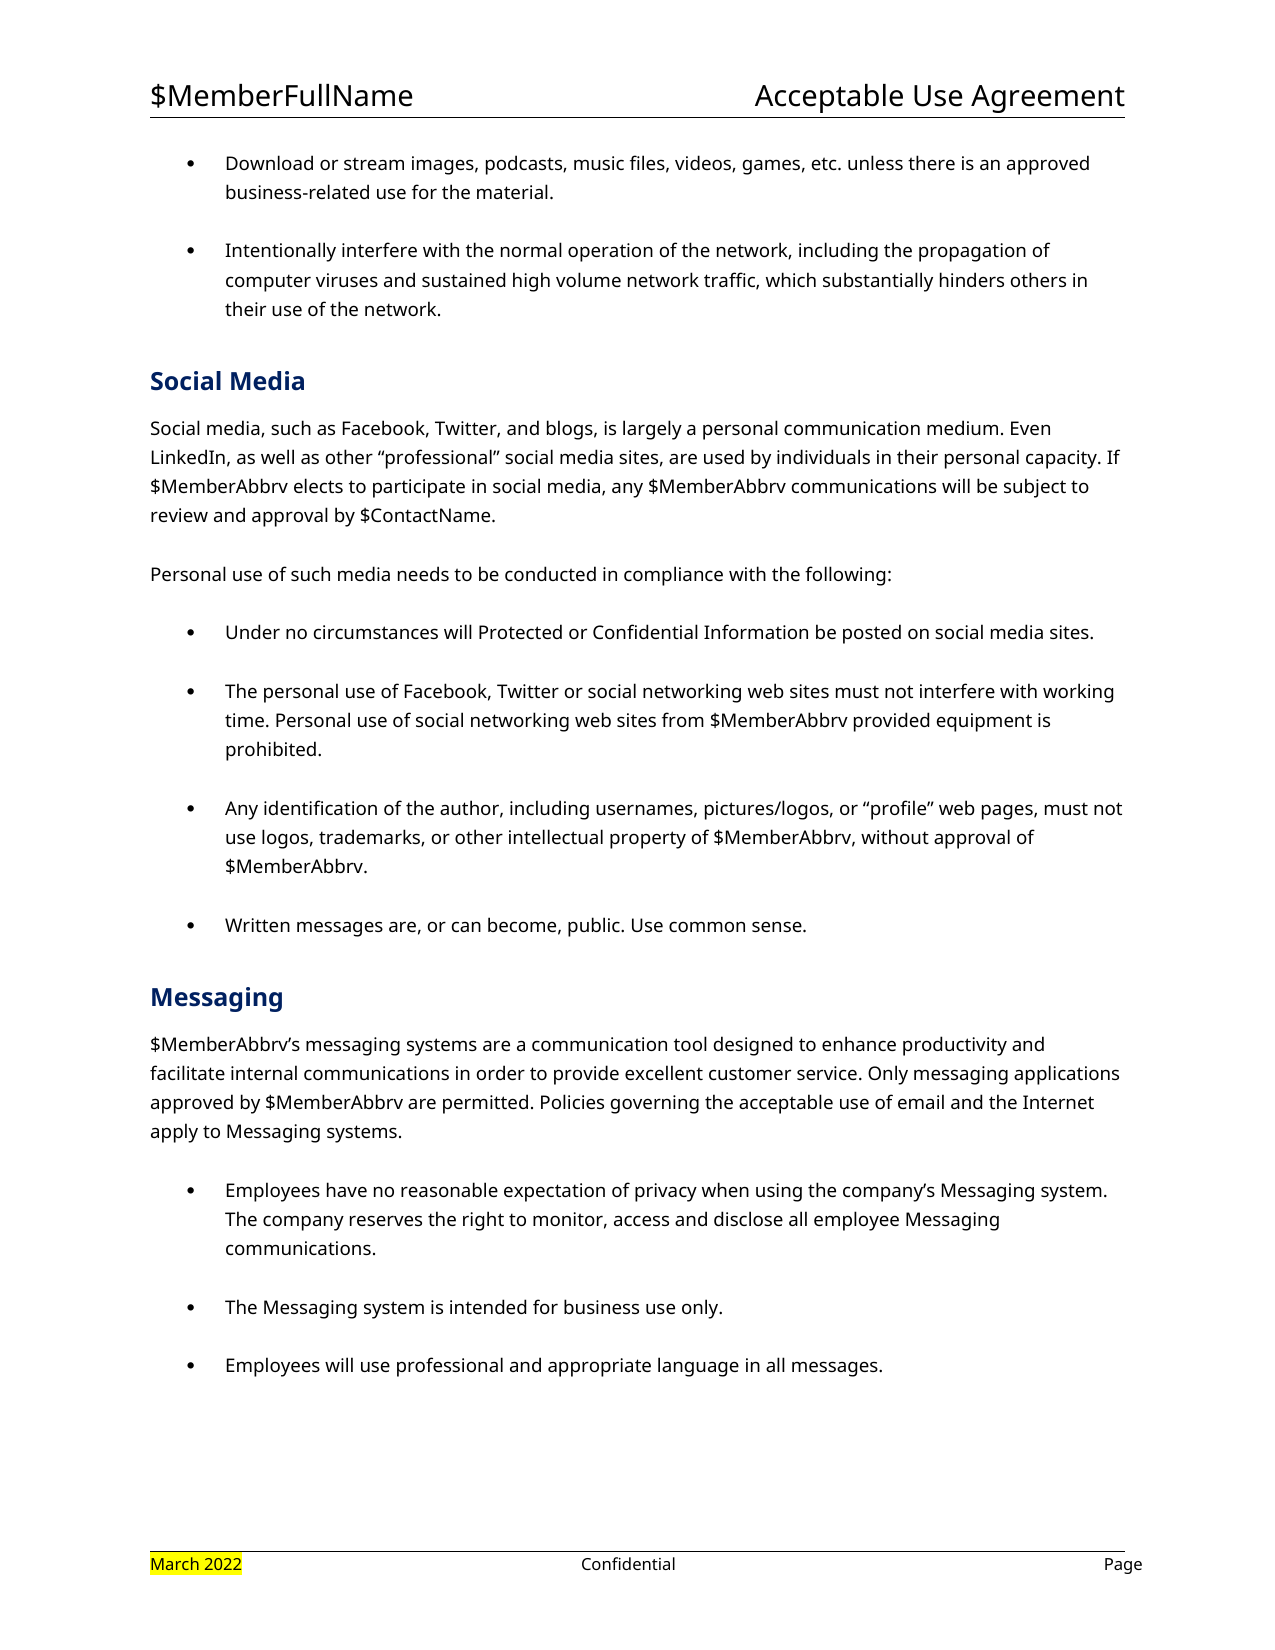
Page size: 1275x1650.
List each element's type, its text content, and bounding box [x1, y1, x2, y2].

list Under no circumstances will Protected or Confidential Information be posted on social media sites. [187, 620, 1125, 645]
list Intentionally interfere with the normal operation of the network, including the propagation of computer viruses and sustained high volume network traffic, which substantially hinders others in their use of the network. [187, 238, 1125, 322]
text $MemberAbbrv’s messaging systems are a communication tool designed to enhance productivity and facilitate internal communications in order to provide excellent customer service. Only messaging applications approved by $MemberAbbrv are permitted. Policies governing the acceptable use of email and the Internet apply to Messaging systems. [150, 1031, 1125, 1144]
list Employees have no reasonable expectation of privacy when using the company’s Messaging system. The company reserves the right to monitor, access and disclose all employee Messaging communications. [187, 1177, 1125, 1261]
list Download or stream images, podcasts, music files, videos, games, etc. unless there is an approved business-related use for the material. [187, 150, 1125, 205]
list Any identification of the author, including usernames, pictures/logos, or “profile” web pages, must not use logos, trademarks, or other intellectual property of $MemberAbbrv, without approval of $MemberAbbrv. [187, 795, 1125, 879]
text Personal use of such media needs to be conducted in compliance with the following: [150, 561, 1125, 587]
subtitle Social Media [150, 363, 1125, 397]
list Written messages are, or can become, public. Use common sense. [187, 912, 1125, 938]
text Social media, such as Facebook, Twitter, and blogs, is largely a personal communication medium. Even LinkedIn, as well as other “professional” social media sites, are used by individuals in their personal capacity. If $MemberAbbrv elects to participate in social media, any $MemberAbbrv communications will be subject to review and approval by $ContactName. [150, 415, 1125, 528]
list The personal use of Facebook, Twitter or social networking web sites must not interfere with working time. Personal use of social networking web sites from $MemberAbbrv provided equipment is prohibited. [187, 678, 1125, 762]
list The Messaging system is intended for business use only. [187, 1294, 1125, 1320]
list Employees will use professional and appropriate language in all messages. [187, 1353, 1125, 1378]
subtitle Messaging [150, 979, 1125, 1013]
